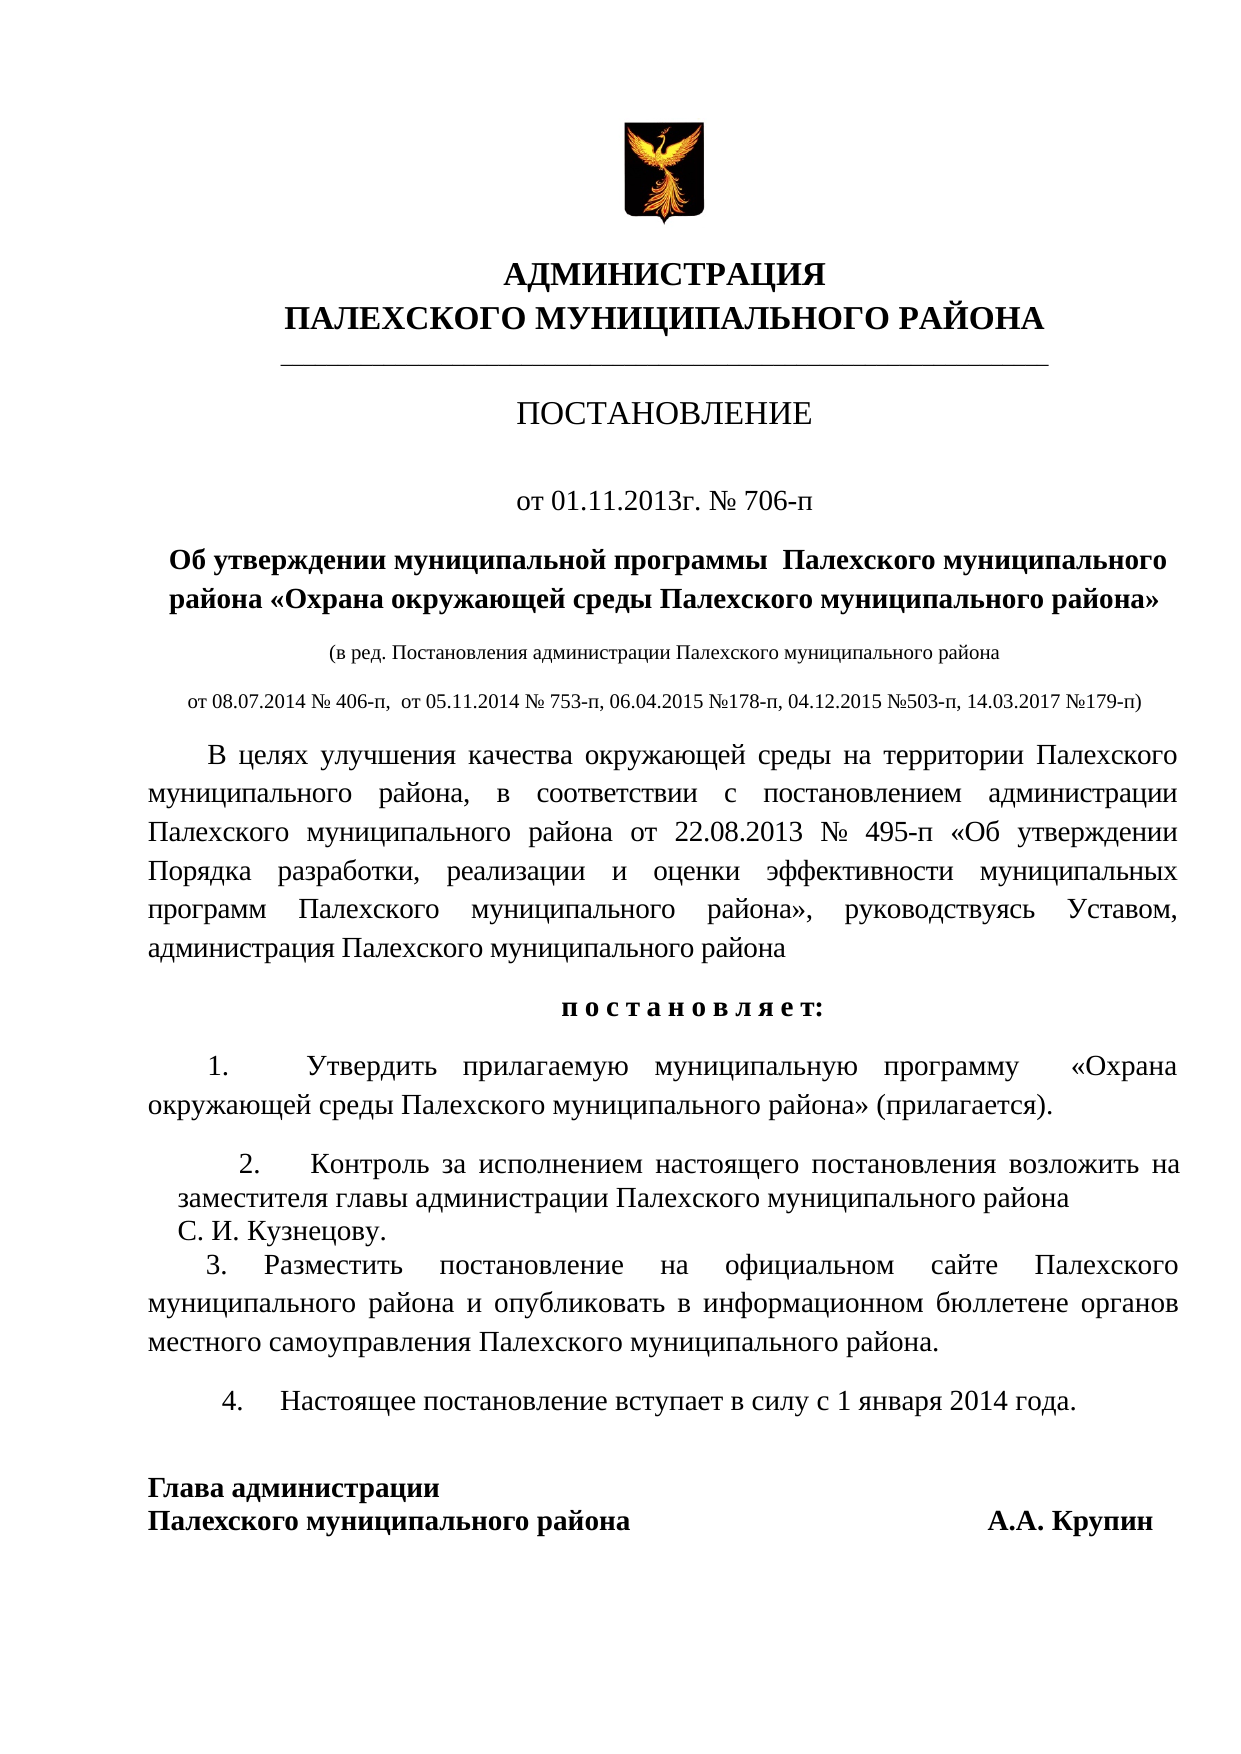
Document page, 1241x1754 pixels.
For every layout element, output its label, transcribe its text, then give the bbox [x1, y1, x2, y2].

subtitle ПАЛЕХСКОГО МУНИЦИПАЛЬНОГО РАЙОНА [148, 298, 1181, 337]
text ___________________________________________________________________ [148, 343, 1181, 369]
text 4. Настоящее постановление вступает в силу с 1 января 2014 года. [222, 1383, 1181, 1417]
text 2. Контроль за исполнением настоящего постановления возложить на заместителя главы администрации Палехского муниципального района [177, 1146, 1181, 1213]
text (в ред. Постановления администрации Палехского муниципального района [148, 640, 1181, 664]
text от 01.11.2013г. № 706-п [148, 483, 1181, 516]
subtitle АДМИНИСТРАЦИЯ [148, 254, 1181, 293]
picture [618, 118, 711, 230]
text Об утверждении муниципальной программы Палехского муниципального района «Охрана окружающей среды Палехского муниципального района» [148, 542, 1181, 614]
text п о с т а н о в л я е т: [148, 989, 1178, 1023]
subtitle Глава администрации [148, 1470, 1181, 1503]
text С. И. Кузнецову. [177, 1213, 1181, 1247]
text от 08.07.2014 № 406-п, от 05.11.2014 № 753-п, 06.04.2015 №178-п, 04.12.2015 №503-п, 14.03.2017 №179-п) [148, 688, 1181, 713]
text ПОСТАНОВЛЕНИЕ [148, 394, 1181, 432]
subtitle Палехского муниципального района А.А. Крупин [148, 1503, 1181, 1537]
text 1. Утвердить прилагаемую муниципальную программу «Охрана окружающей среды Палехского муниципального района» (прилагается). [148, 1048, 1178, 1121]
text В целях улучшения качества окружающей среды на территории Палехского муниципального района, в соответствии с постановлением администрации Палехского муниципального района от 22.08.2013 № 495-п «Об утверждении Порядка разработки, реализации и оценки эффективности муниципальных программ Палехского муниципального района», руководствуясь Уставом, администрация Палехского муниципального района [148, 737, 1178, 963]
text 3. Разместить постановление на официальном сайте Палехского муниципального района и опубликовать в информационном бюллетене органов местного самоуправления Палехского муниципального района. [148, 1247, 1179, 1358]
